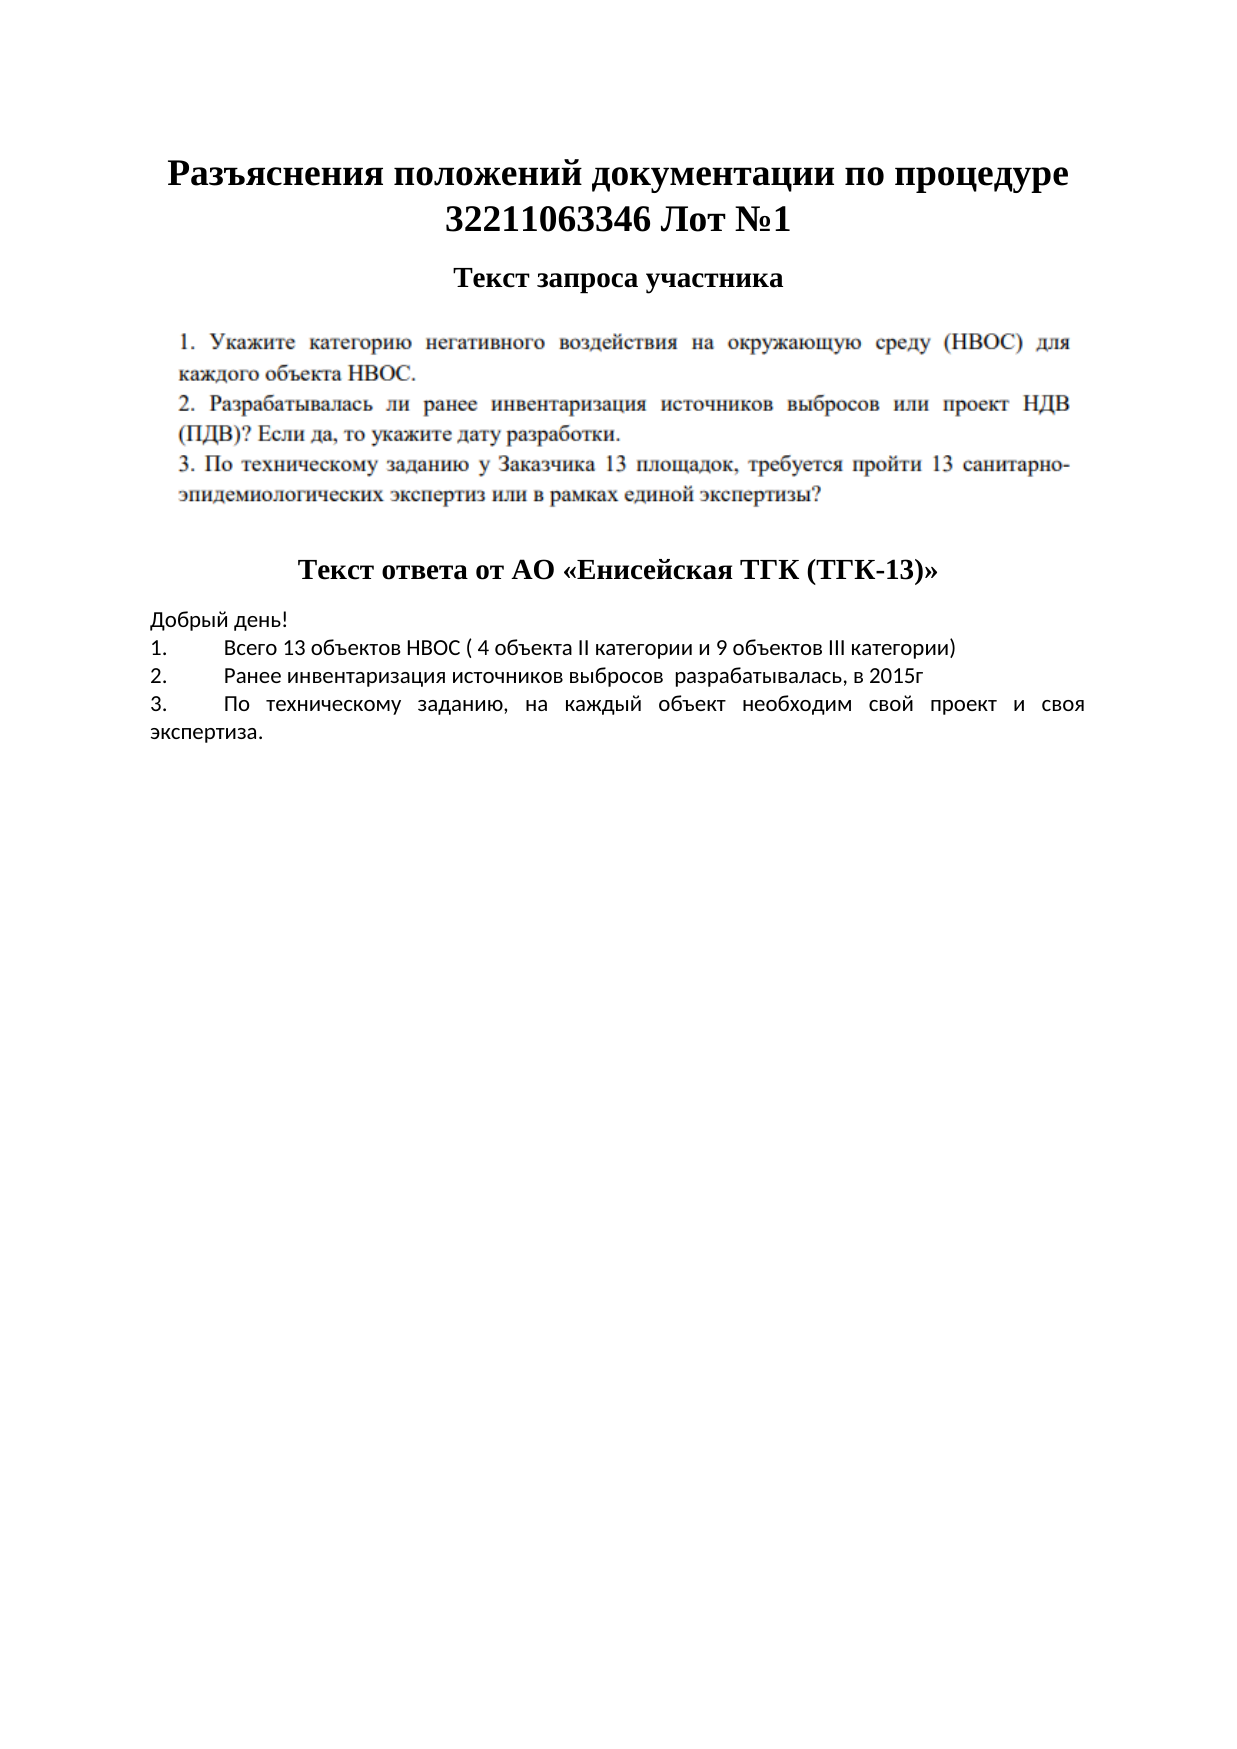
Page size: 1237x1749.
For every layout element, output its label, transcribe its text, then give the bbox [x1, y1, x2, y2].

text 1. Всего 13 объектов НВОС ( 4 объекта II категории и 9 объектов III категории) [150, 633, 1086, 661]
text 3. По техническому заданию, на каждый объект необходим свой проект и своя экспертиза. [150, 689, 1086, 745]
subtitle Текст запроса участника [150, 260, 1086, 293]
subtitle Разъяснения положений документации по процедуре 32211063346 Лот №1 [150, 150, 1086, 240]
picture [150, 312, 1087, 533]
text 2. Ранее инвентаризация источников выбросов разрабатывалась, в 2015г [150, 661, 1086, 689]
text Добрый день! [150, 605, 1086, 633]
subtitle Текст ответа от АО «Енисейская ТГК (ТГК-13)» [150, 552, 1086, 586]
